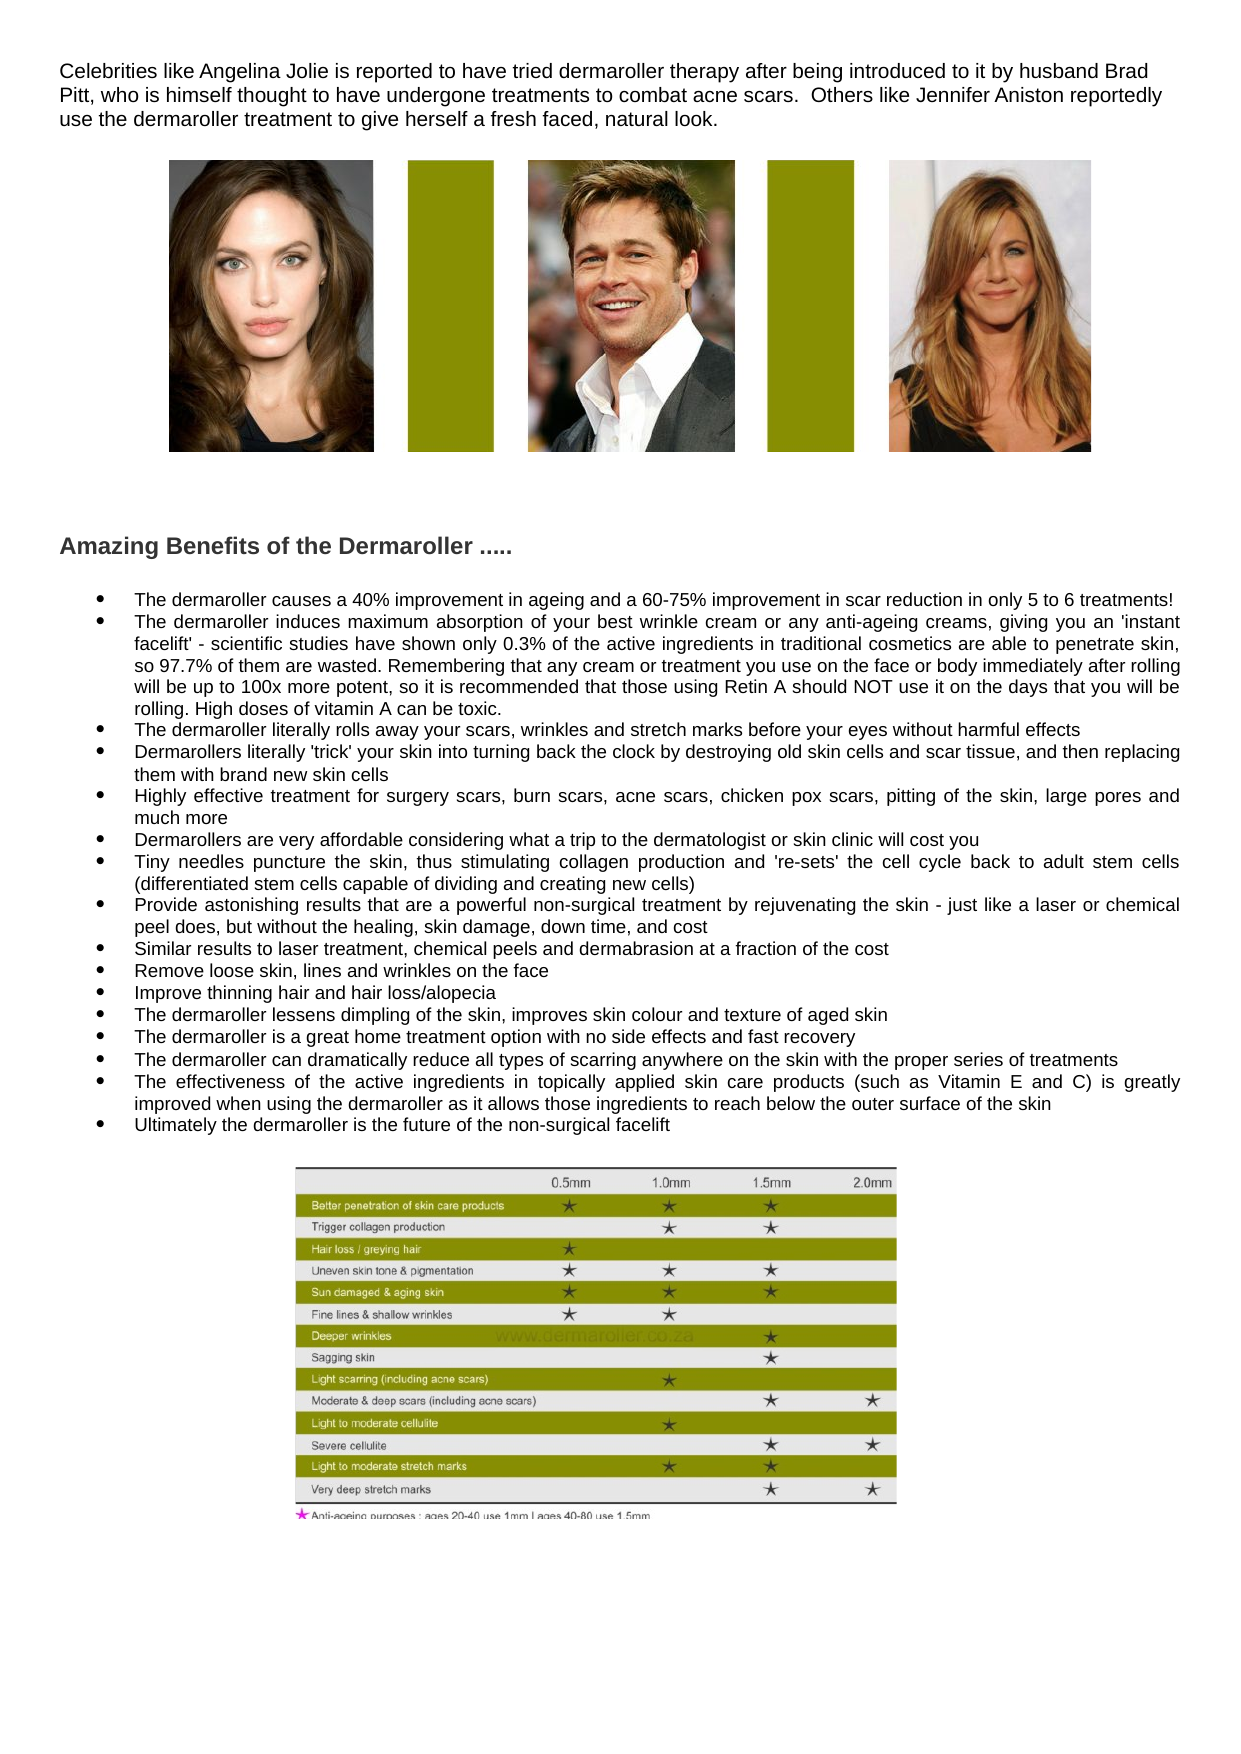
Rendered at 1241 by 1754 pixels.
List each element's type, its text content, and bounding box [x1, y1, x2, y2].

list Similar results to laser treatment, chemical peels and dermabrasion at a fraction of the cost [97, 938, 1181, 960]
text Celebrities like Angelina Jolie is reported to have tried dermaroller therapy after being introduced to it by husband Brad Pitt, who is himself thought to have undergone treatments to combat acne scars. Others like Jennifer Aniston reportedly use the dermaroller treatment to give herself a fresh faced, natural look. [59, 59, 1181, 131]
list Highly effective treatment for surgery scars, burn scars, acne scars, chicken pox scars, pitting of the skin, large pores and much more [97, 785, 1181, 828]
list The dermaroller induces maximum absorption of your best wrinkle cream or any anti-ageing creams, giving you an 'instant facelift' - scientific studies have shown only 0.3% of the active ingredients in traditional cosmetics are able to penetrate skin, so 97.7% of them are wasted. Remembering that any cream or treatment you use on the face or body immediately after rolling will be up to 100x more potent, so it is recommended that those using Retin A should NOT use it on the days that you will be rolling. High doses of vitamin A can be toxic. [97, 611, 1181, 719]
list Dermarollers are very affordable considering what a trip to the dermatologist or skin clinic will cost you [97, 828, 1181, 851]
list Tiny needles puncture the skin, thus stimulating collagen production and 're-sets' the cell cycle back to adult stem cells (differentiated stem cells capable of dividing and creating new cells) [97, 851, 1181, 894]
list Provide astonishing results that are a powerful non-surgical treatment by rejuvenating the skin - just like a laser or chemical peel does, but without the healing, skin damage, down time, and cost [97, 894, 1181, 938]
list The dermaroller lessens dimpling of the skin, improves skin colour and texture of aged skin [97, 1004, 1181, 1026]
list The dermaroller is a great home treatment option with no side effects and fast recovery [97, 1026, 1181, 1048]
list Dermarollers literally 'trick' your skin into turning back the clock by destroying old skin cells and scar tissue, and then replacing them with brand new skin cells [97, 741, 1181, 785]
list The effectiveness of the active ingredients in topically applied skin care products (such as Vitamin E and C) is greatly improved when using the dermaroller as it allows those ingredients to reach below the outer surface of the skin [97, 1070, 1181, 1114]
list Ultimately the dermaroller is the future of the non-surgical facelift [97, 1114, 1181, 1136]
list Improve thinning hair and hair loss/alopecia [97, 982, 1181, 1004]
list The dermaroller literally rolls away your scars, wrinkles and stretch marks before your eyes without harmful effects [97, 719, 1181, 741]
picture [293, 1167, 897, 1518]
picture [166, 160, 1090, 451]
text Amazing Benefits of the Dermaroller ..... [59, 532, 1181, 559]
list The dermaroller causes a 40% improvement in ageing and a 60-75% improvement in scar reduction in only 5 to 6 treatments! [97, 589, 1181, 611]
list Remove loose skin, lines and wrinkles on the face [97, 960, 1181, 982]
list The dermaroller can dramatically reduce all types of scarring anywhere on the skin with the proper series of treatments [97, 1048, 1181, 1070]
